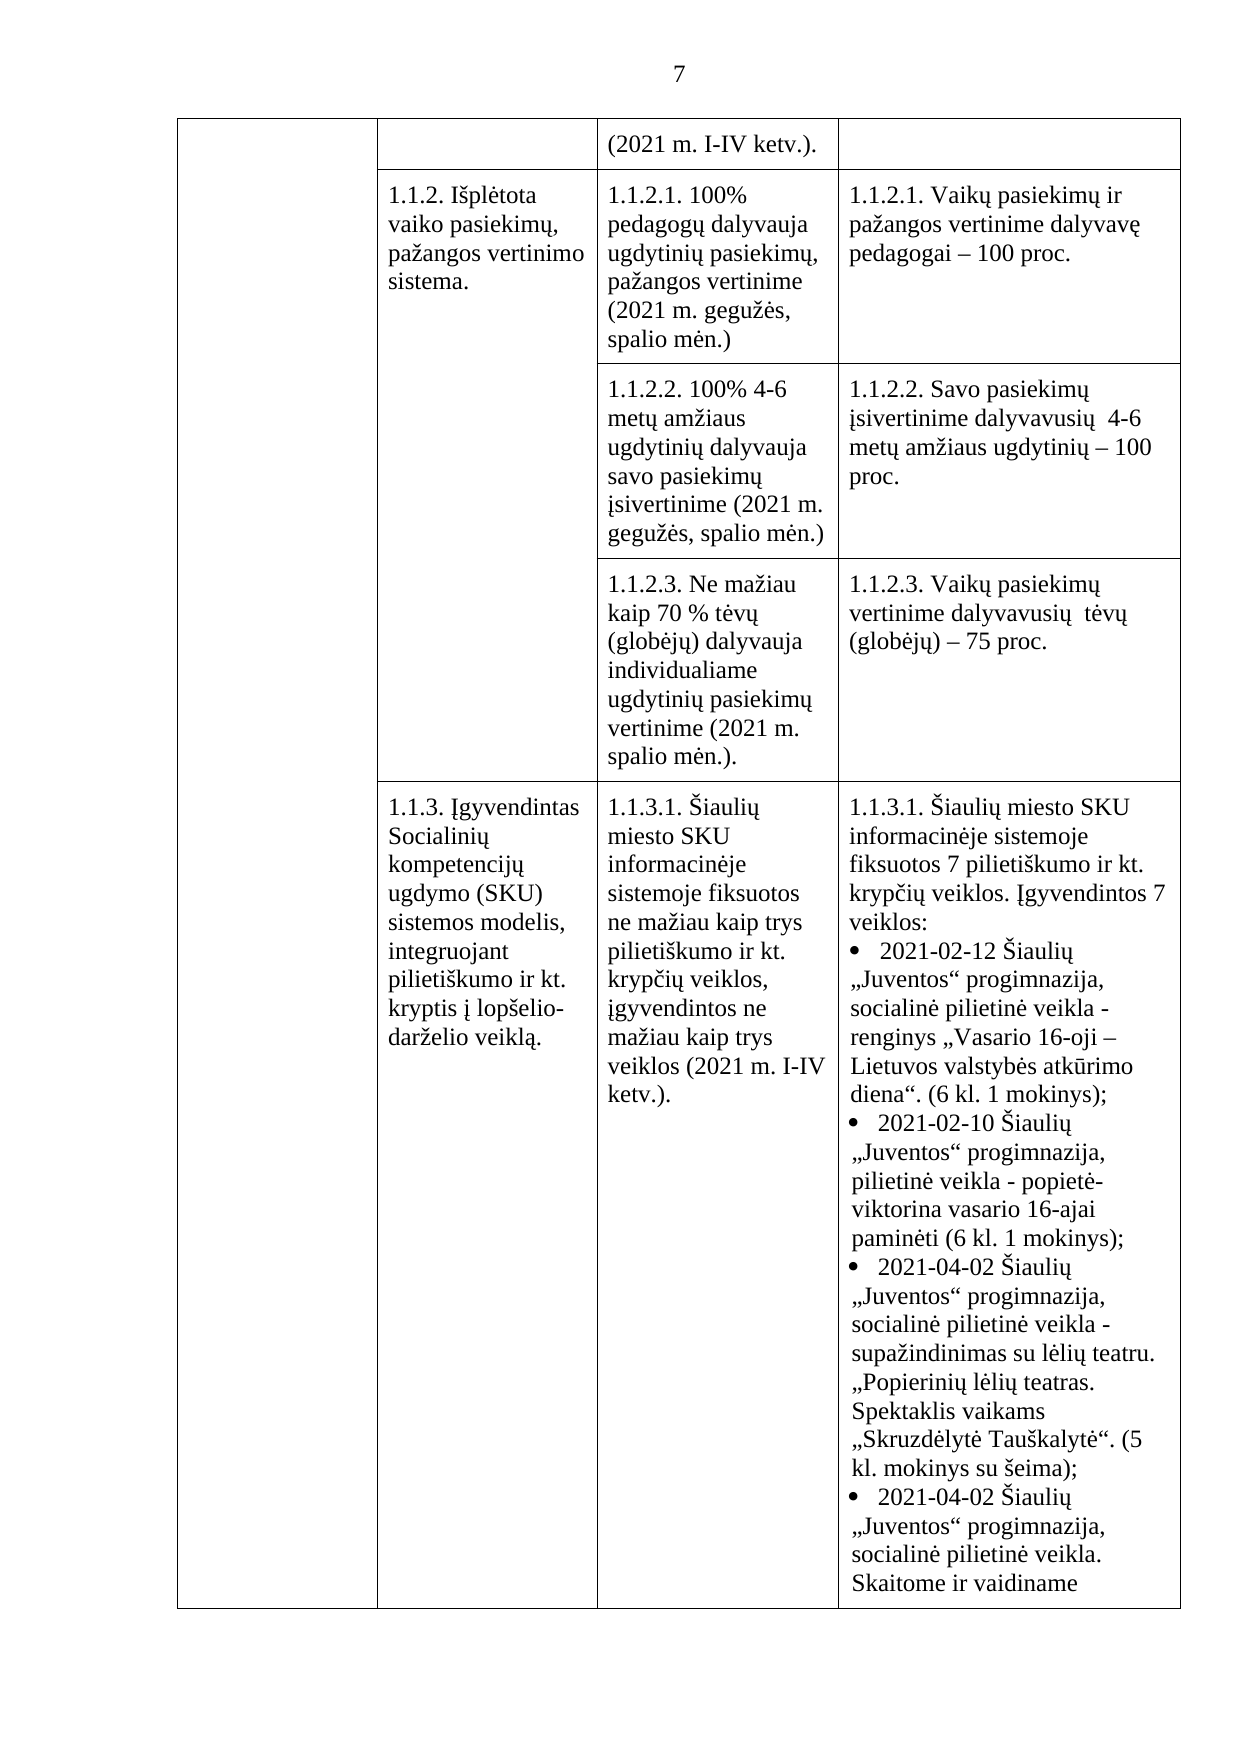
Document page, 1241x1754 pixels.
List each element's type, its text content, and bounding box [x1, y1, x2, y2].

table_cell 1.1.2.3. Vaikų pasiekimų vertinime dalyvavusių tėvų (globėjų) – 75 proc. [839, 559, 1180, 781]
table_cell 1.1.2.2. Savo pasiekimų įsivertinime dalyvavusių 4-6 metų amžiaus ugdytinių – 100 proc. [839, 364, 1180, 557]
table_cell 1.1.2.1. Vaikų pasiekimų ir pažangos vertinime dalyvavę pedagogai – 100 proc. [839, 170, 1180, 363]
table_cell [839, 782, 1180, 1607]
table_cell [598, 782, 838, 1607]
table_cell 1.1.2.1. 100% pedagogų dalyvauja ugdytinių pasiekimų, pažangos vertinime (2021 m. gegužės, spalio mėn.) [598, 170, 838, 363]
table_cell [598, 119, 838, 169]
table_cell 1.1.2. Išplėtota vaiko pasiekimų, pažangos vertinimo sistema. [378, 170, 597, 781]
table_cell 1.1.2.2. 100% 4-6 metų amžiaus ugdytinių dalyvauja savo pasiekimų įsivertinime (2021 m. gegužės, spalio mėn.) [598, 364, 838, 557]
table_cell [839, 119, 1180, 169]
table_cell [378, 782, 597, 1607]
table_cell 1.1.2.3. Ne mažiau kaip 70 % tėvų (globėjų) dalyvauja individualiame ugdytinių pasiekimų vertinime (2021 m. spalio mėn.). [598, 559, 838, 781]
